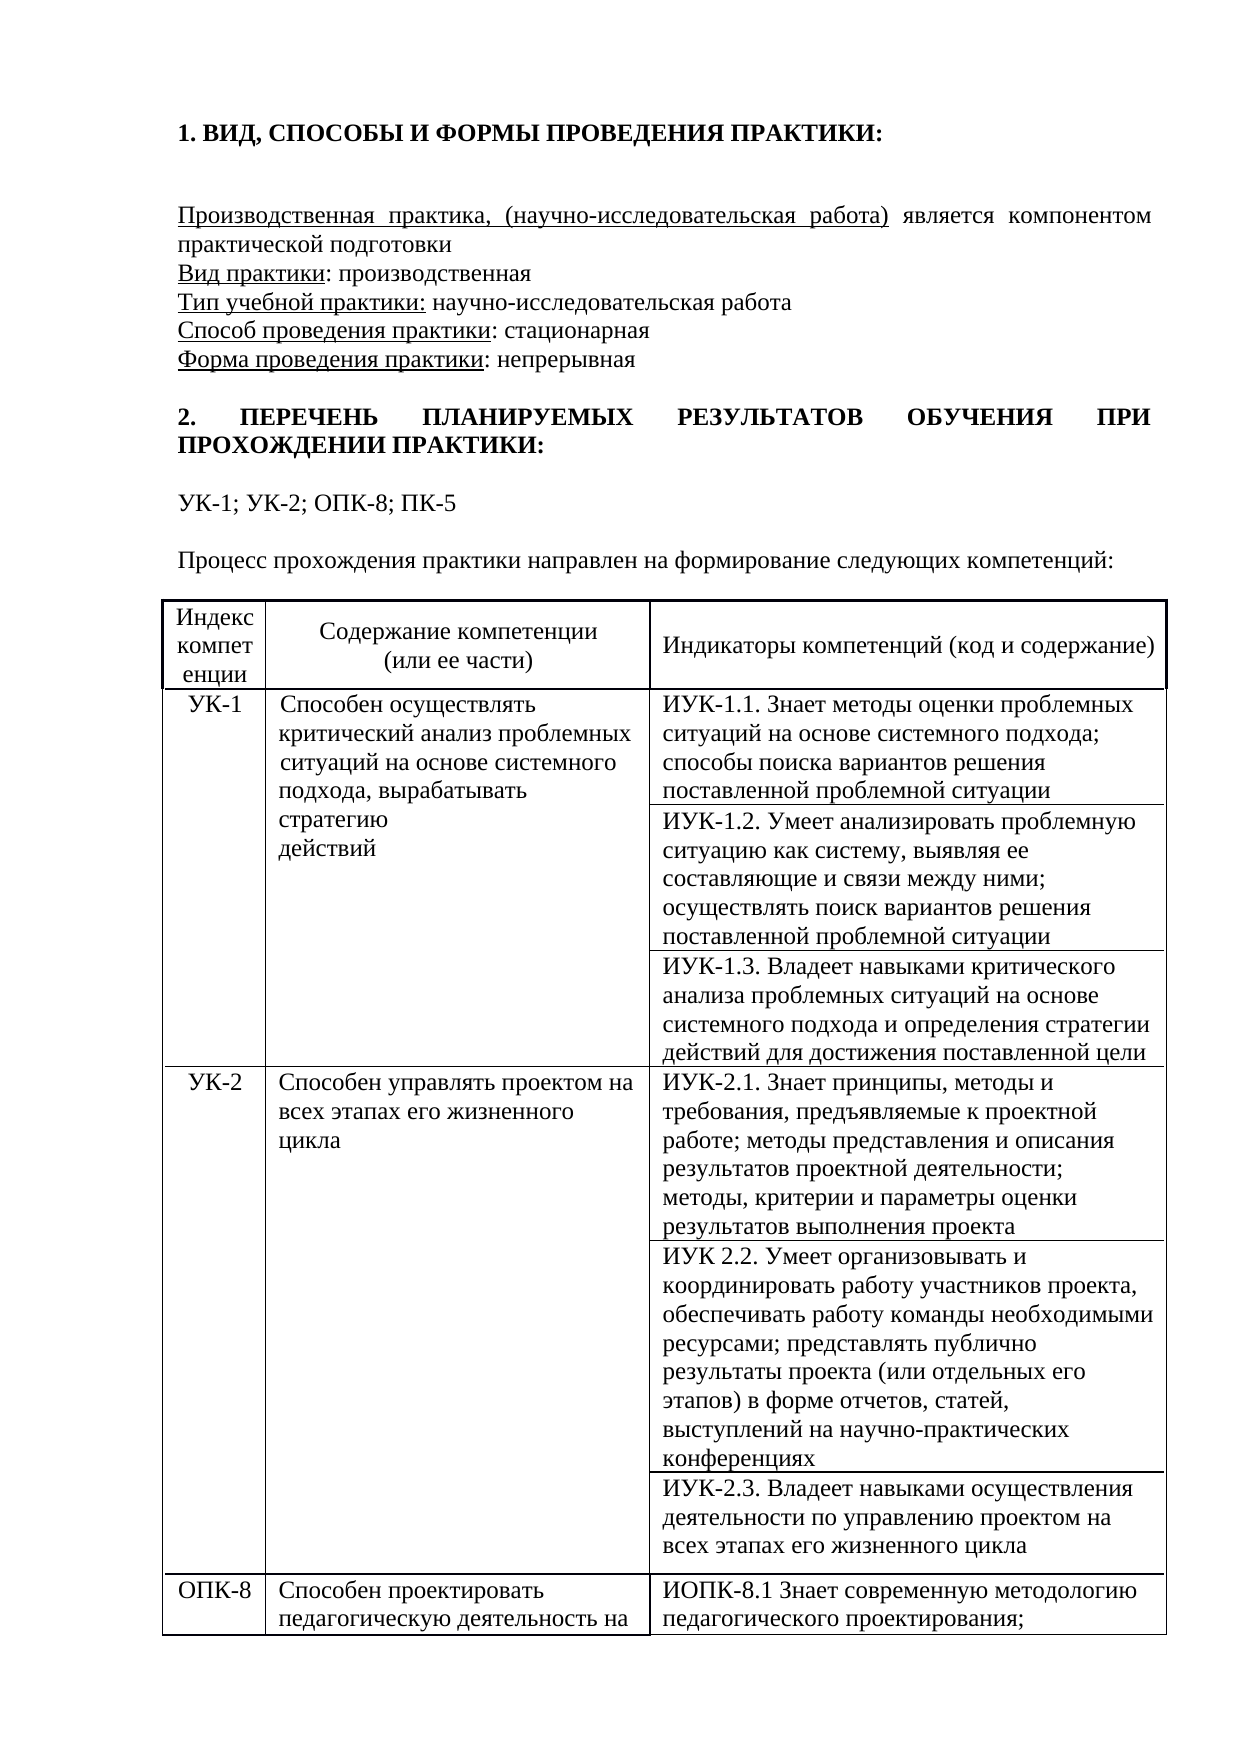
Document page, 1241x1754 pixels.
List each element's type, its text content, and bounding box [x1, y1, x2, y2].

table_header Индекс компетенции [164, 602, 265, 688]
table_header Содержание компетенции (или ее части) [266, 602, 649, 688]
table_cell ИУК 2.2. Умеет организовывать и координировать работу участников проекта, обеспечивать работу команды необходимыми ресурсами; представлять публично результаты проекта (или отдельных его этапов) в форме отчетов, статей, выступлений на научно-практических конференциях [650, 1240, 1166, 1471]
table_cell Способен управлять проектом на всех этапах его жизненного цикла [266, 1067, 649, 1573]
subtitle 2. ПЕРЕЧЕНЬ ПЛАНИРУЕМЫХ РЕЗУЛЬТАТОВ ОБУЧЕНИЯ ПРИ ПРОХОЖДЕНИИ ПРАКТИКИ: [177, 402, 1152, 459]
table_cell ИУК-2.1. Знает принципы, методы и требования, предъявляемые к проектной работе; методы представления и описания результатов проектной деятельности; методы, критерии и параметры оценки результатов выполнения проекта [650, 1066, 1166, 1240]
text Вид практики: производственная [177, 258, 1152, 287]
table_cell ИУК-1.3. Владеет навыками критического анализа проблемных ситуаций на основе системного подхода и определения стратегии действий для достижения поставленной цели [650, 950, 1166, 1066]
table_cell УК-2 [163, 1066, 265, 1573]
text Форма проведения практики: непрерывная [177, 344, 1152, 373]
text Производственная практика, (научно-исследовательская работа) является компонентом практической подготовки [177, 201, 1152, 258]
table_cell ИУК-1.1. Знает методы оценки проблемных ситуаций на основе системного подхода; способы поиска вариантов решения поставленной проблемной ситуации [650, 688, 1166, 804]
table_cell Способен осуществлять критический анализ проблемных ситуаций на основе системного подхода, вырабатывать стратегию действий [266, 690, 649, 1066]
subtitle 1. ВИД, СПОСОБЫ И ФОРМЫ ПРОВЕДЕНИЯ ПРАКТИКИ: [177, 118, 1152, 147]
text УК-1; УК-2; ОПК-8; ПК-5 [177, 488, 1152, 517]
table_cell УК-1 [163, 688, 265, 1066]
text Процесс прохождения практики направлен на формирование следующих компетенций: [177, 546, 1152, 574]
table_cell ОПК-8 [163, 1573, 265, 1634]
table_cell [651, 1573, 1166, 1634]
text Тип учебной практики: научно-исследовательская работа [177, 287, 1152, 316]
table_cell ИУК-1.2. Умеет анализировать проблемную ситуацию как систему, выявляя ее составляющие и связи между ними; осуществлять поиск вариантов решения поставленной проблемной ситуации [650, 804, 1166, 950]
table_cell ИУК-2.3. Владеет навыками осуществления деятельности по управлению проектом на всех этапах его жизненного цикла [650, 1471, 1166, 1573]
table_header Индикаторы компетенций (код и содержание) [651, 602, 1165, 688]
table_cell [266, 1575, 649, 1634]
text Способ проведения практики: стационарная [177, 316, 1152, 344]
